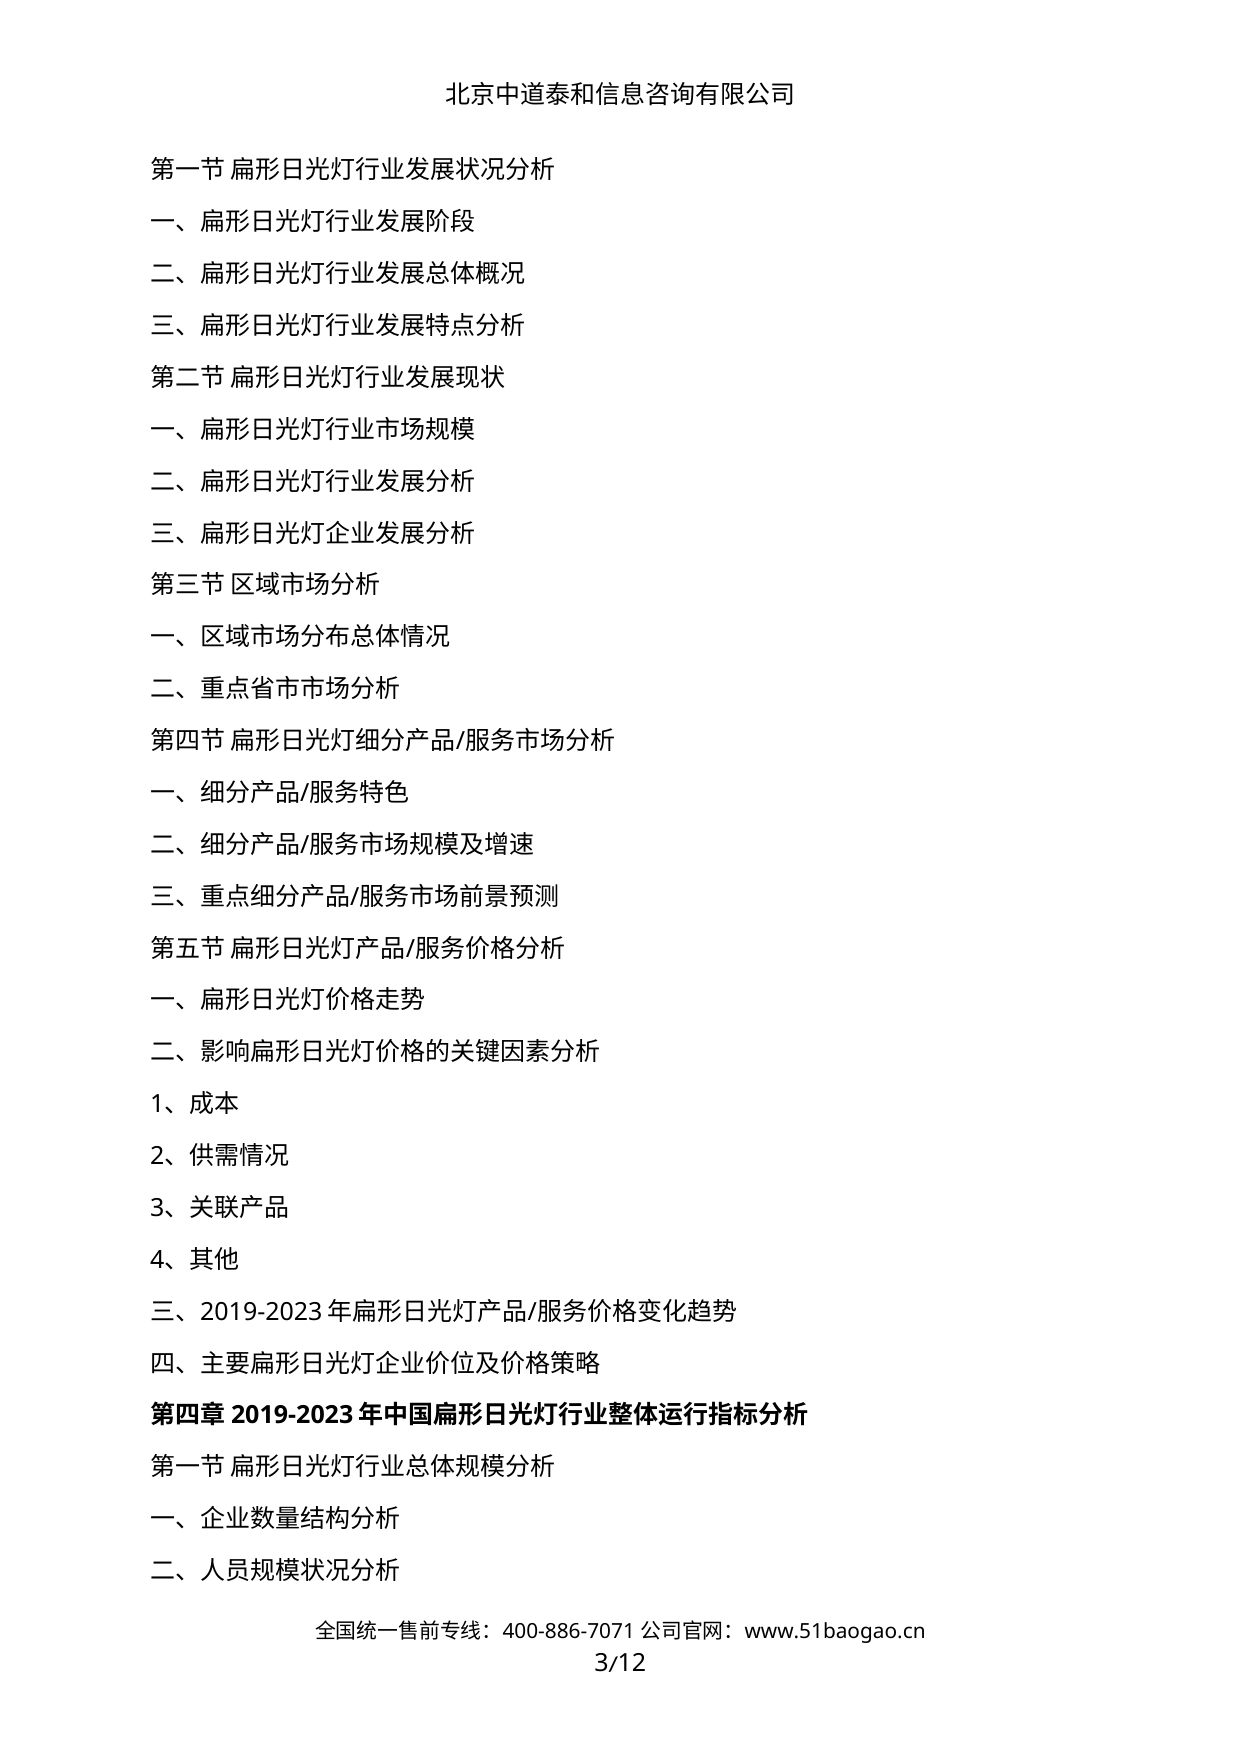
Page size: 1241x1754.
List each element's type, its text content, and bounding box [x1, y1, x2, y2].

text 二、扁形日光灯行业发展总体概况 [150, 254, 1090, 290]
text 一、细分产品/服务特色 [150, 772, 1090, 809]
text 第四章 2019-2023年中国扁形日光灯行业整体运行指标分析 [150, 1395, 1090, 1431]
text 四、主要扁形日光灯企业价位及价格策略 [150, 1343, 1090, 1379]
text 第一节 扁形日光灯行业发展状况分析 [150, 150, 1090, 186]
text 一、扁形日光灯价格走势 [150, 980, 1090, 1016]
text 一、扁形日光灯行业发展阶段 [150, 202, 1090, 238]
text 三、扁形日光灯企业发展分析 [150, 513, 1090, 549]
text 一、扁形日光灯行业市场规模 [150, 409, 1090, 446]
text 三、重点细分产品/服务市场前景预测 [150, 876, 1090, 912]
text 二、扁形日光灯行业发展分析 [150, 461, 1090, 497]
text 3、关联产品 [150, 1187, 1090, 1224]
text 第三节 区域市场分析 [150, 565, 1090, 601]
text 第五节 扁形日光灯产品/服务价格分析 [150, 928, 1090, 964]
text 二、人员规模状况分析 [150, 1551, 1090, 1587]
text 二、细分产品/服务市场规模及增速 [150, 824, 1090, 861]
text 1、成本 [150, 1084, 1090, 1120]
text 2、供需情况 [150, 1136, 1090, 1172]
text 二、影响扁形日光灯价格的关键因素分析 [150, 1032, 1090, 1068]
text 三、2019-2023年扁形日光灯产品/服务价格变化趋势 [150, 1291, 1090, 1327]
text 第四节 扁形日光灯细分产品/服务市场分析 [150, 721, 1090, 757]
text 一、区域市场分布总体情况 [150, 617, 1090, 653]
text 一、企业数量结构分析 [150, 1499, 1090, 1535]
text 二、重点省市市场分析 [150, 669, 1090, 705]
text 三、扁形日光灯行业发展特点分析 [150, 306, 1090, 342]
text 4、其他 [150, 1239, 1090, 1276]
text 第一节 扁形日光灯行业总体规模分析 [150, 1447, 1090, 1483]
text 第二节 扁形日光灯行业发展现状 [150, 357, 1090, 394]
